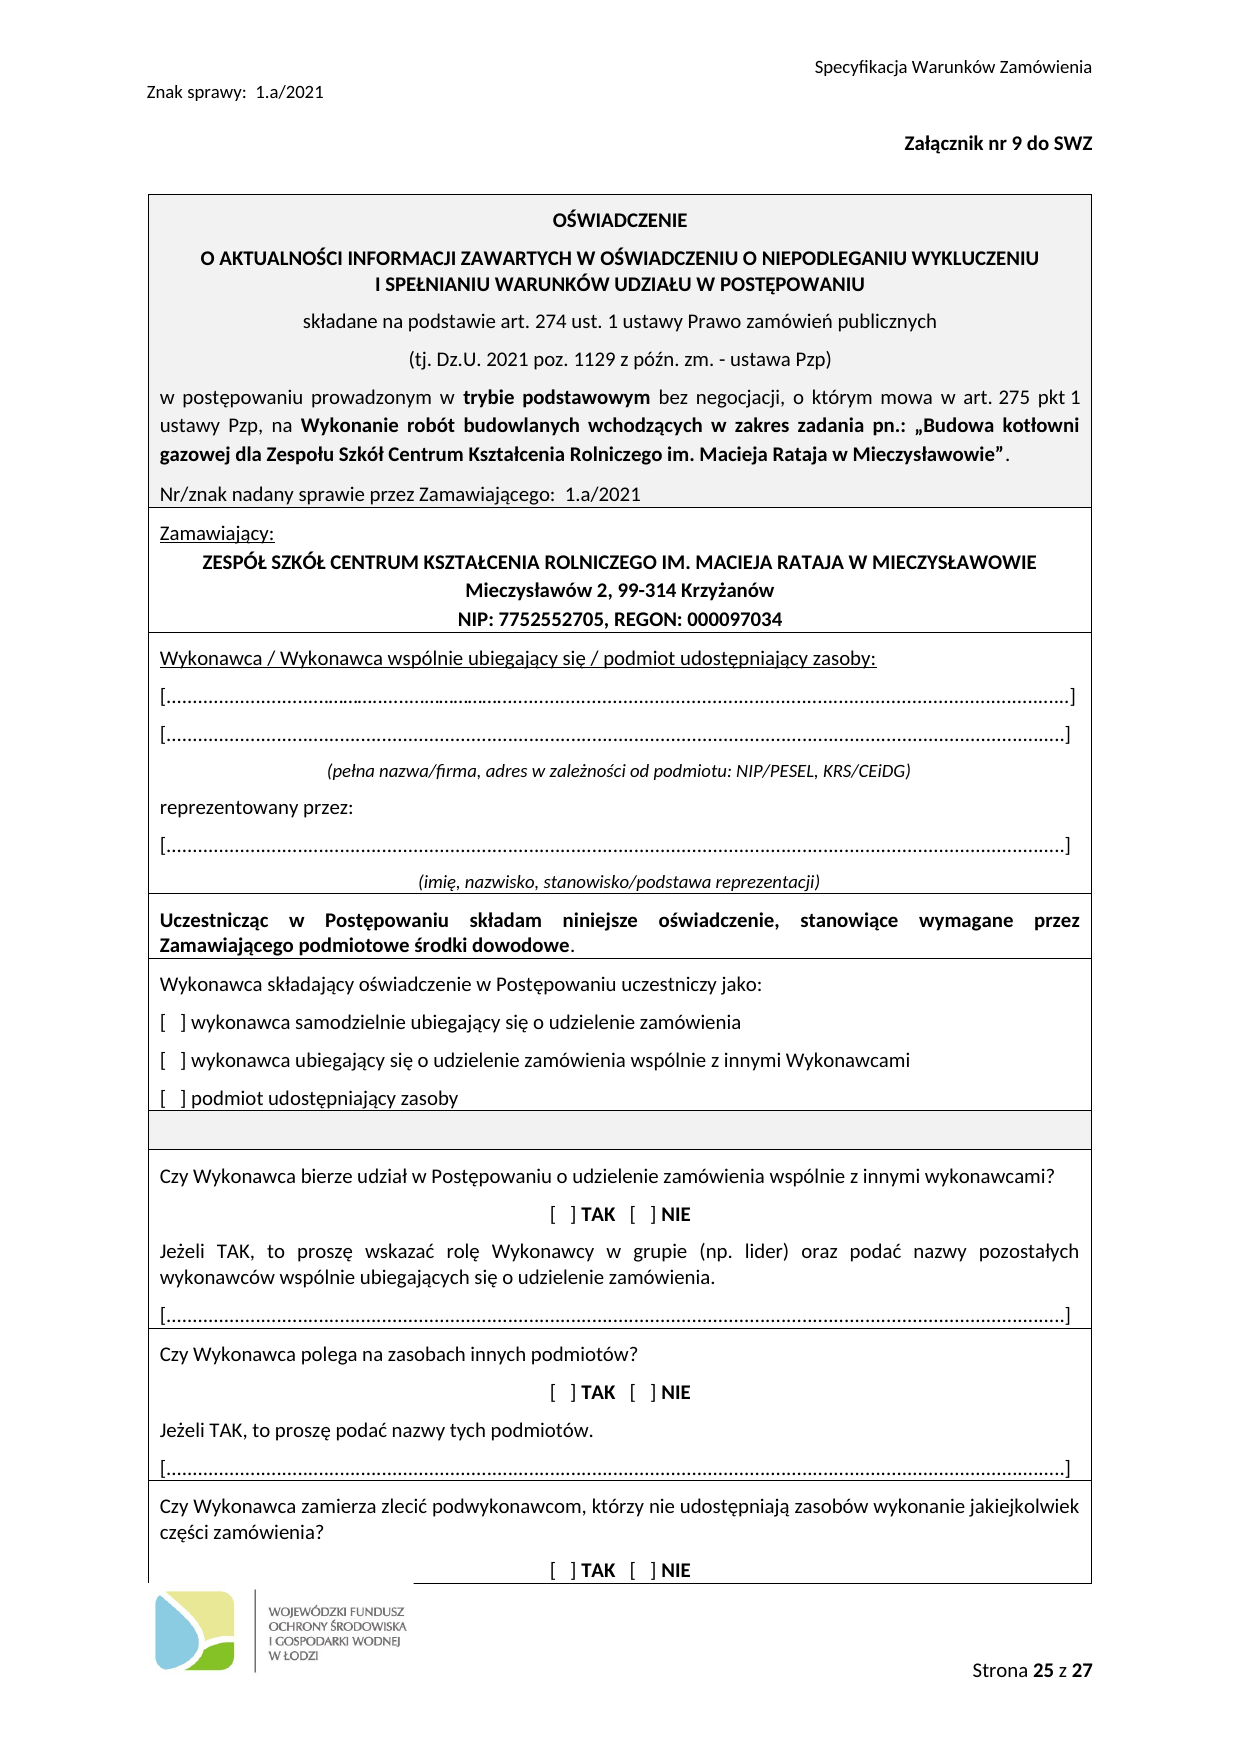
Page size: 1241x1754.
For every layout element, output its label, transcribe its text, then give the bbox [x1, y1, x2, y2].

table_cell [149, 1111, 1091, 1149]
table_cell Uczestnicząc w Postępowaniu składam niniejsze oświadczenie, stanowiące wymagane przez Zamawiającego podmiotowe środki dowodowe. [149, 894, 1091, 958]
text Załącznik nr 9 do SWZ [148, 131, 1092, 156]
table_cell Wykonawca składający oświadczenie w Postępowaniu uczestniczy jako: [ ] wykonawca samodzielnie ubiegający się o udzielenie zamówienia [ ] wykonawca ubiegający się o udzielenie zamówienia wspólnie z innymi Wykonawcami [ ] podmiot udostępniający zasoby [149, 959, 1091, 1110]
table_cell Zamawiający: ZESPÓŁ SZKÓŁ CENTRUM KSZTAŁCENIA ROLNICZEGO IM. MACIEJA RATAJA W MIECZYSŁAWOWIE Mieczysławów 2, 99-314 Krzyżanów NIP: 7752552705, REGON: 000097034 [149, 508, 1091, 632]
table_cell Wykonawca / Wykonawca wspólnie ubiegający się / podmiot udostępniający zasoby: [...............................………..........…………….............................................................................................................] [...........................................................................................................................................................................] (pełna nazwa/firma, adres w zależności od podmiotu: NIP/PESEL, KRS/CEiDG) reprezentowany przez: [...........................................................................................................................................................................] (imię, nazwisko, stanowisko/podstawa reprezentacji) [149, 633, 1091, 893]
table_cell Czy Wykonawca polega na zasobach innych podmiotów? [ ] TAK [ ] NIE Jeżeli TAK, to proszę podać nazwy tych podmiotów. [...........................................................................................................................................................................] [149, 1329, 1091, 1480]
table_header OŚWIADCZENIE O AKTUALNOŚCI INFORMACJI ZAWARTYCH W OŚWIADCZENIU O NIEPODLEGANIU WYKLUCZENIU I SPEŁNIANIU WARUNKÓW UDZIAŁU W POSTĘPOWANIU składane na podstawie art. 274 ust. 1 ustawy Prawo zamówień publicznych (tj. Dz.U. 2021 poz. 1129 z późn. zm. - ustawa Pzp) w postępowaniu prowadzonym w trybie podstawowym bez negocjacji, o którym mowa w art. 275 pkt 1 ustawy Pzp, na Wykonanie robót budowlanych wchodzących w zakres zadania pn.: „Budowa kotłowni gazowej dla Zespołu Szkół Centrum Kształcenia Rolniczego im. Macieja Rataja w Mieczysławowie”. Nr/znak nadany sprawie przez Zamawiającego: 1.a/2021 [149, 195, 1091, 507]
table_cell Czy Wykonawca bierze udział w Postępowaniu o udzielenie zamówienia wspólnie z innymi wykonawcami? [ ] TAK [ ] NIE Jeżeli TAK, to proszę wskazać rolę Wykonawcy w grupie (np. lider) oraz podać nazwy pozostałych wykonawców wspólnie ubiegających się o udzielenie zamówienia. [...........................................................................................................................................................................] [149, 1150, 1091, 1327]
picture [147, 1583, 414, 1678]
